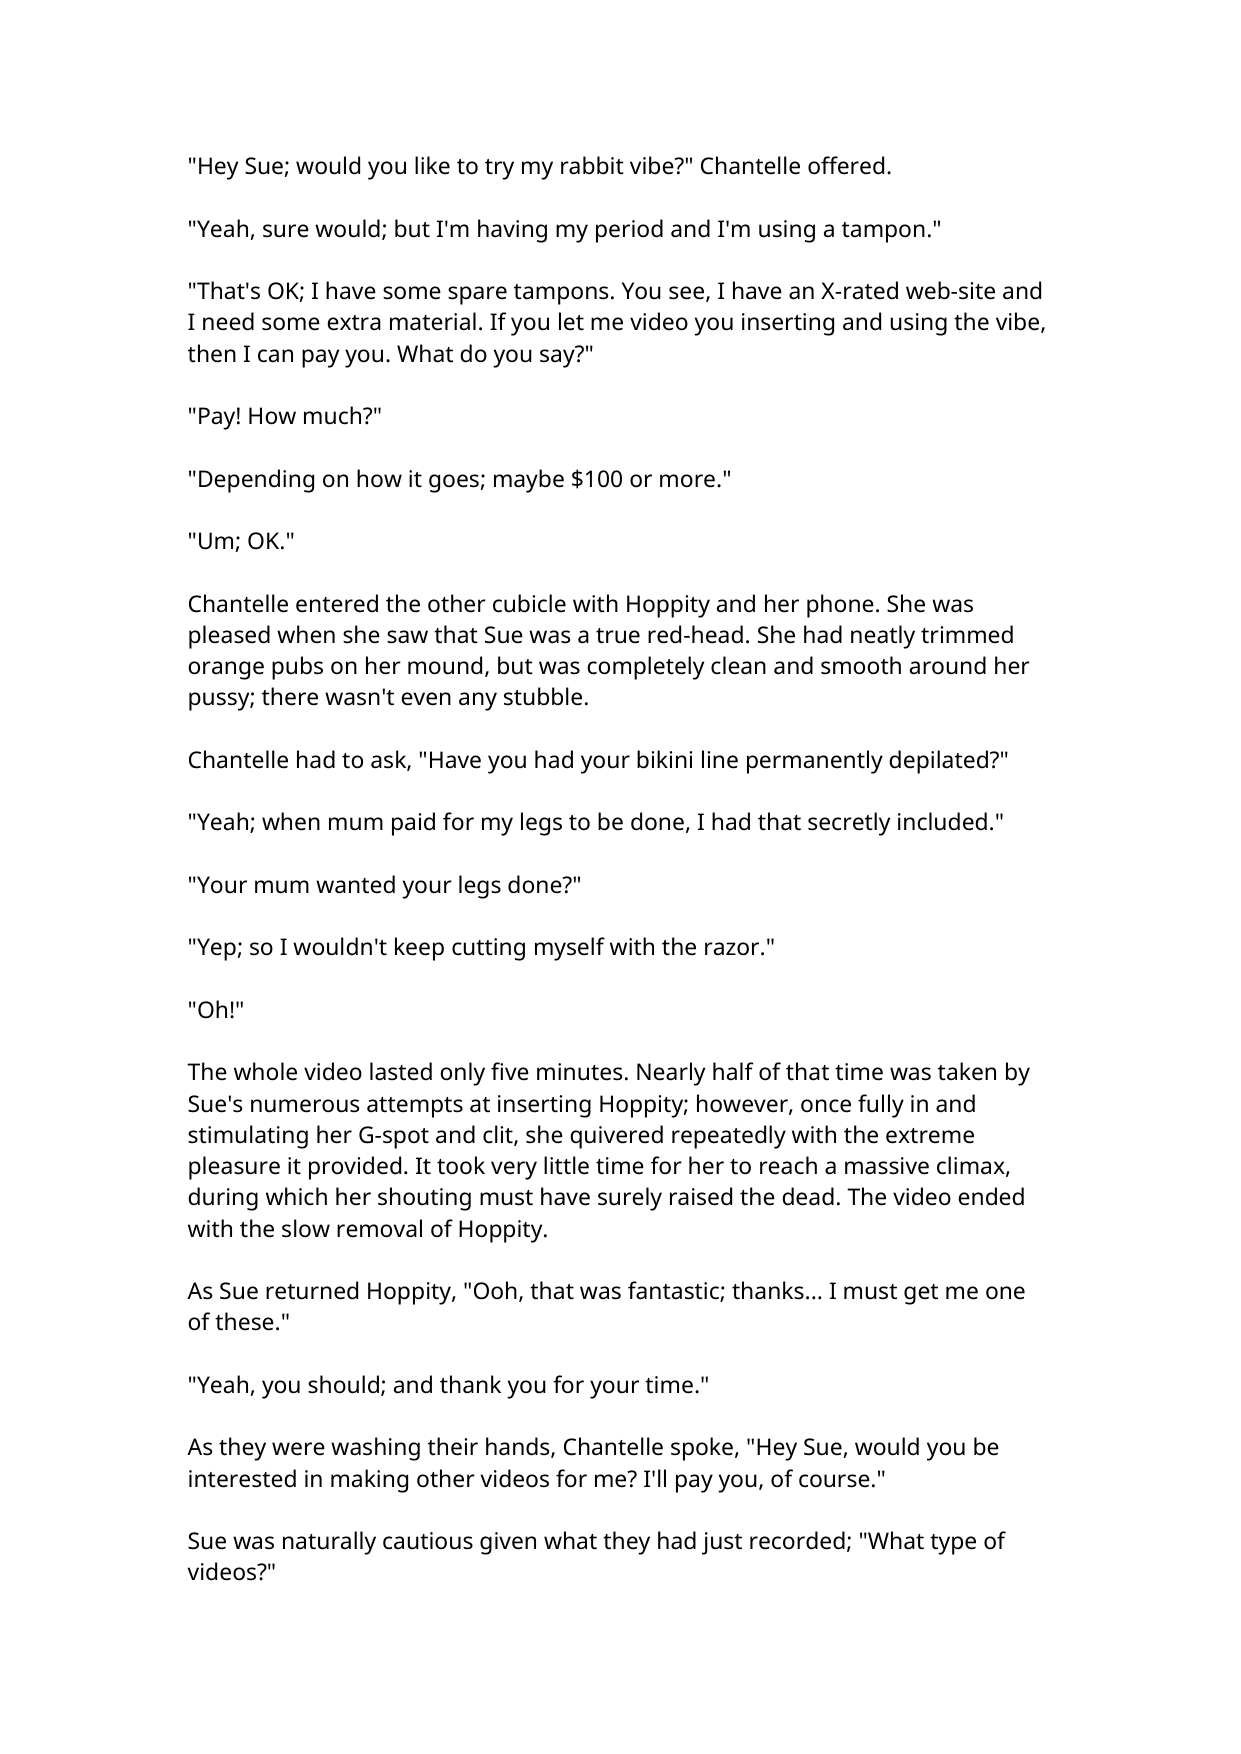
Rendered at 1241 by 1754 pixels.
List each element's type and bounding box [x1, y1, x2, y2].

text [187, 150, 1053, 1587]
